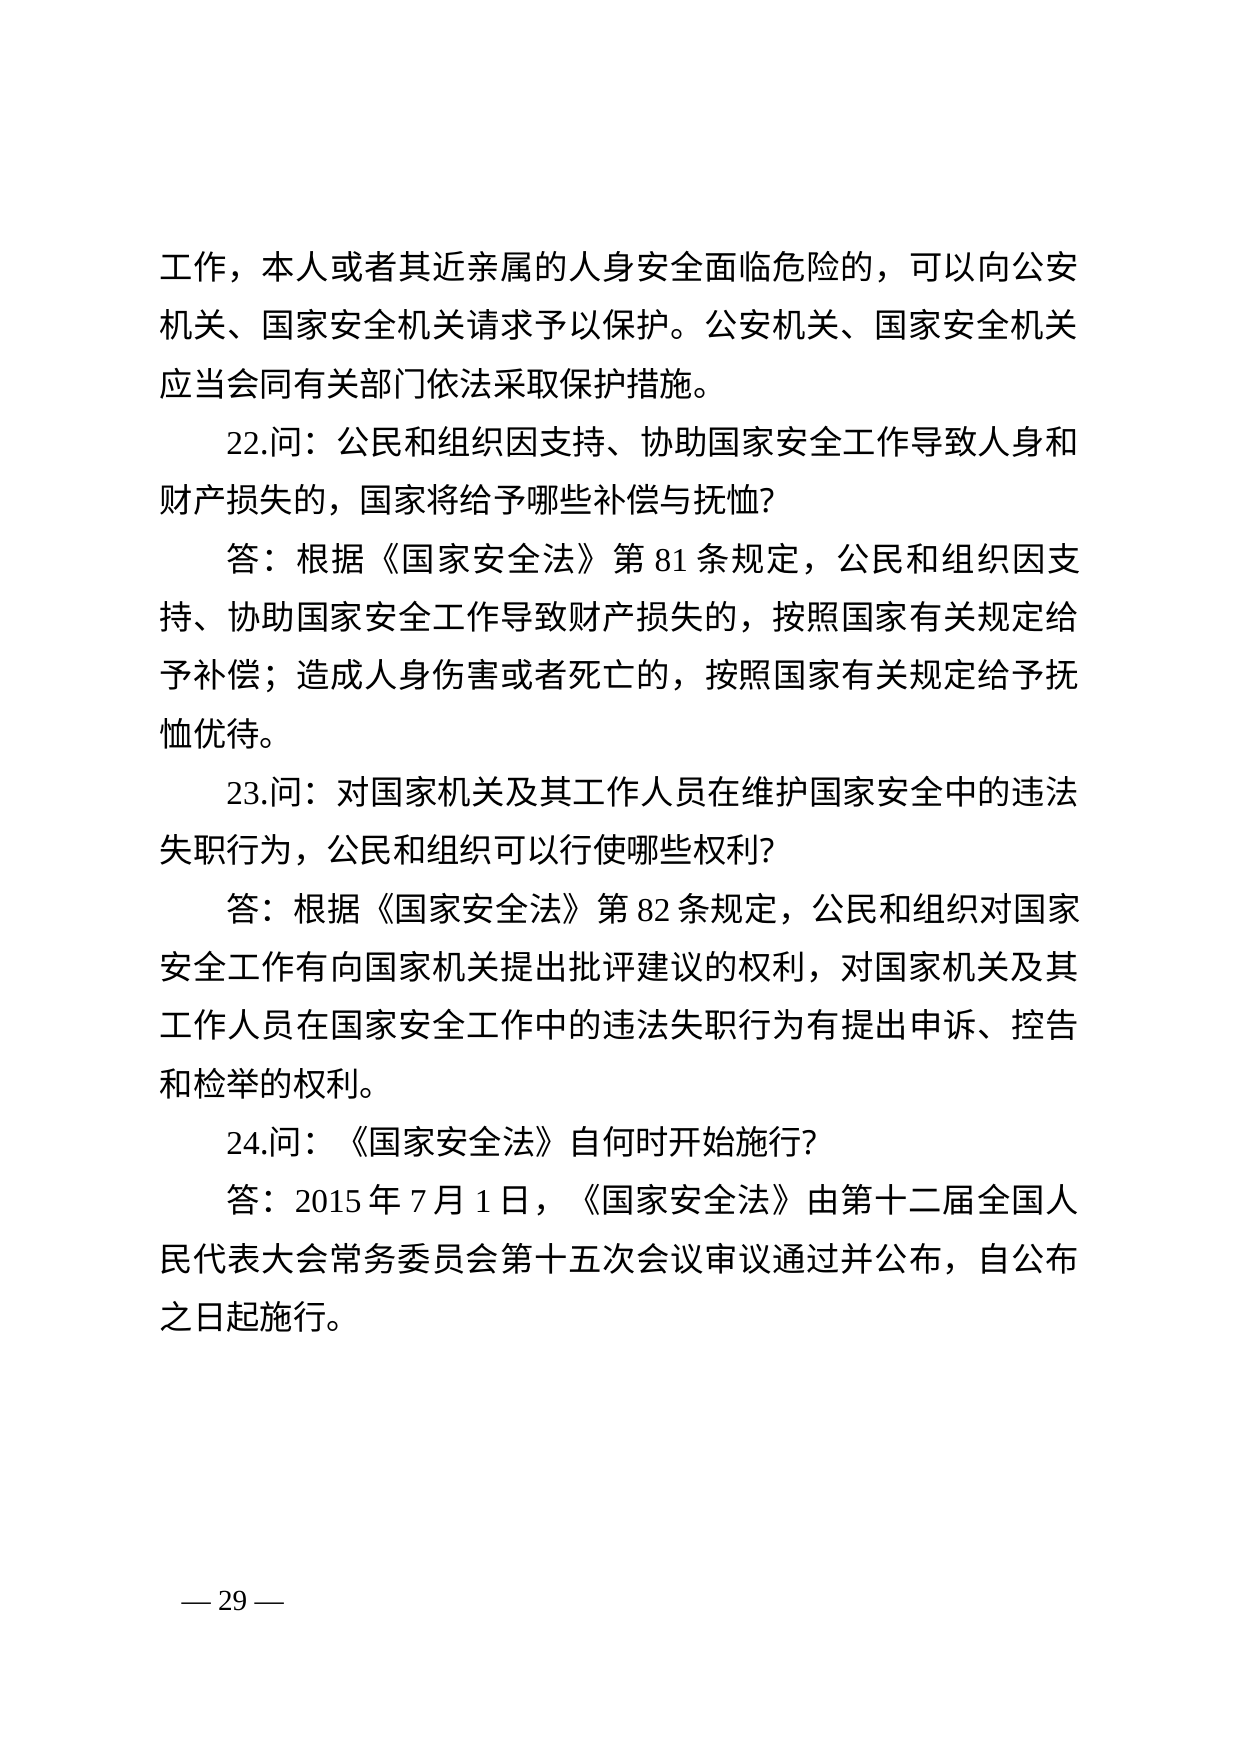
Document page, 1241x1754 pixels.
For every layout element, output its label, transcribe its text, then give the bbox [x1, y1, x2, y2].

text 答：2015年7月1日，《国家安全法》由第十二届全国人民代表大会常务委员会第十五次会议审议通过并公布，自公布之日起施行。 [159, 1166, 1081, 1341]
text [159, 233, 1081, 408]
text 23.问：对国家机关及其工作人员在维护国家安全中的违法失职行为，公民和组织可以行使哪些权利? [159, 758, 1081, 874]
text 22.问：公民和组织因支持、协助国家安全工作导致人身和财产损失的，国家将给予哪些补偿与抚恤? [159, 408, 1081, 524]
text 24.问：《国家安全法》自何时开始施行? [159, 1108, 1081, 1166]
text 答：根据《国家安全法》第82条规定，公民和组织对国家安全工作有向国家机关提出批评建议的权利，对国家机关及其工作人员在国家安全工作中的违法失职行为有提出申诉、控告和检举的权利。 [159, 874, 1081, 1108]
text 答：根据《国家安全法》第81条规定，公民和组织因支持、协助国家安全工作导致财产损失的，按照国家有关规定给予补偿；造成人身伤害或者死亡的，按照国家有关规定给予抚恤优待。 [159, 524, 1081, 758]
